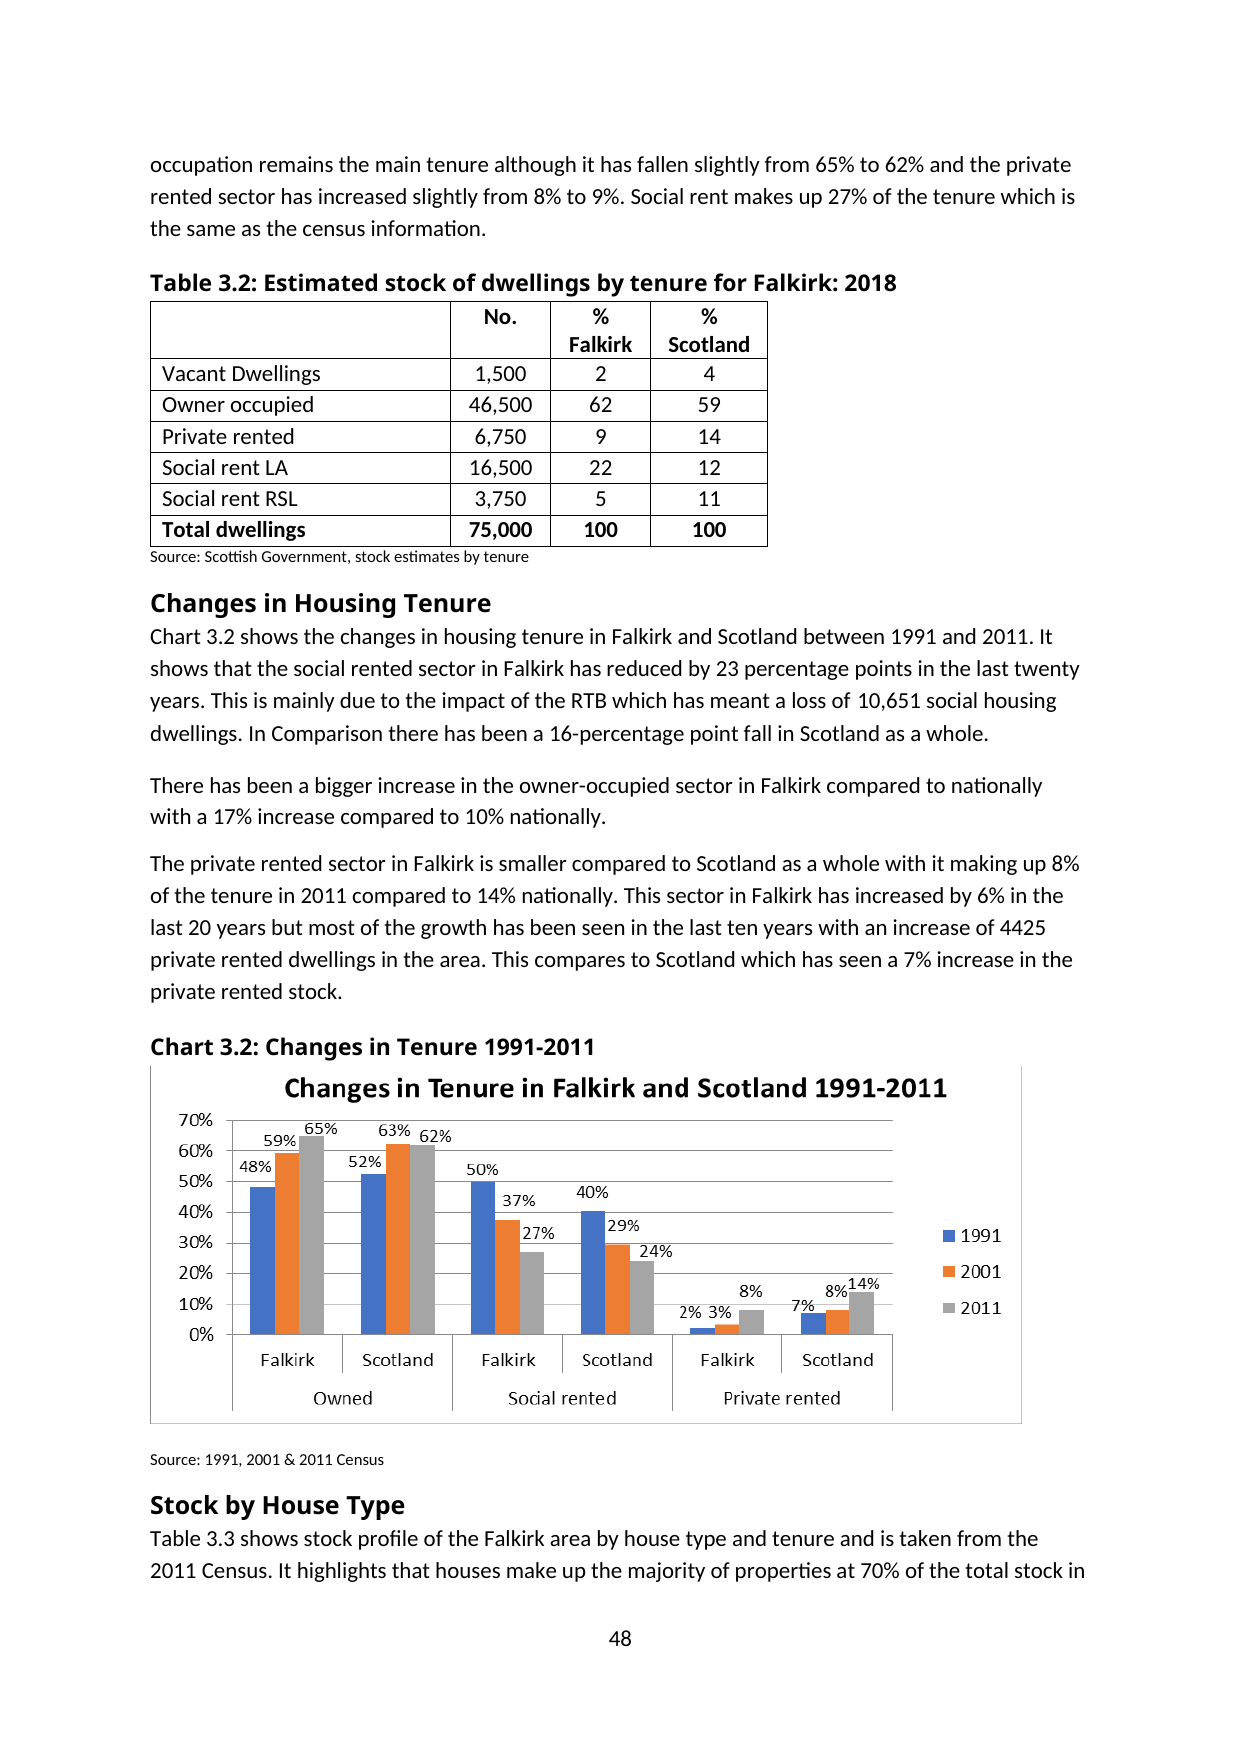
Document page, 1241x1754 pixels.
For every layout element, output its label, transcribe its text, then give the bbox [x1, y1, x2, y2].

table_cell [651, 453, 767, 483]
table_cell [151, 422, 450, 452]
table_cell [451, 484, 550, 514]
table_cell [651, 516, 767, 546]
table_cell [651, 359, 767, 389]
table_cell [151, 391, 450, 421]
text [150, 150, 1090, 242]
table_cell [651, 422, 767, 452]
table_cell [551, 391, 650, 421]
subtitle Changes in Housing Tenure [150, 585, 1090, 619]
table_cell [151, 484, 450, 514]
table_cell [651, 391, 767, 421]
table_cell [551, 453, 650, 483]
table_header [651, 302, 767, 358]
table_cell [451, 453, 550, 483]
text Source: Scottish Government, stock estimates by tenure [150, 547, 1090, 567]
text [150, 1524, 1090, 1584]
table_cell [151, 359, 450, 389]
subtitle Stock by House Type [150, 1487, 1090, 1521]
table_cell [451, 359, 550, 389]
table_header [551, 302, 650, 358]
text Source: 1991, 2001 & 2011 Census [150, 1449, 1090, 1469]
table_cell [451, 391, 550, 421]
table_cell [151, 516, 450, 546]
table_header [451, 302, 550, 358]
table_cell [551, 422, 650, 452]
text There has been a bigger increase in the owner-occupied sector in Falkirk compared to nationally with a 17% increase compared to 10% nationally. [150, 772, 1090, 830]
text Chart 3.2 shows the changes in housing tenure in Falkirk and Scotland between 1991 and 2011. It shows that the social rented sector in Falkirk has reduced by 23 percentage points in the last twenty years. This is mainly due to the impact of the RTB which has meant a loss of 10,651 social housing dwellings. In Comparison there has been a 16-percentage point fall in Scotland as a whole. [150, 622, 1090, 747]
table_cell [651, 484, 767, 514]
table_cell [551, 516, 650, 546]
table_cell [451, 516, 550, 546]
subtitle Table 3.2: Estimated stock of dwellings by tenure for Falkirk: 2018 [150, 267, 1090, 299]
picture [150, 1066, 1022, 1424]
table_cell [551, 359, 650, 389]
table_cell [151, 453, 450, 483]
text The private rented sector in Falkirk is smaller compared to Scotland as a whole with it making up 8% of the tenure in 2011 compared to 14% nationally. This sector in Falkirk has increased by 6% in the last 20 years but most of the growth has been seen in the last ten years with an increase of 4425 private rented dwellings in the area. This compares to Scotland which has seen a 7% increase in the private rented stock. [150, 849, 1090, 1006]
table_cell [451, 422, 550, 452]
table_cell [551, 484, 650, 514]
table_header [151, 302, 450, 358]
